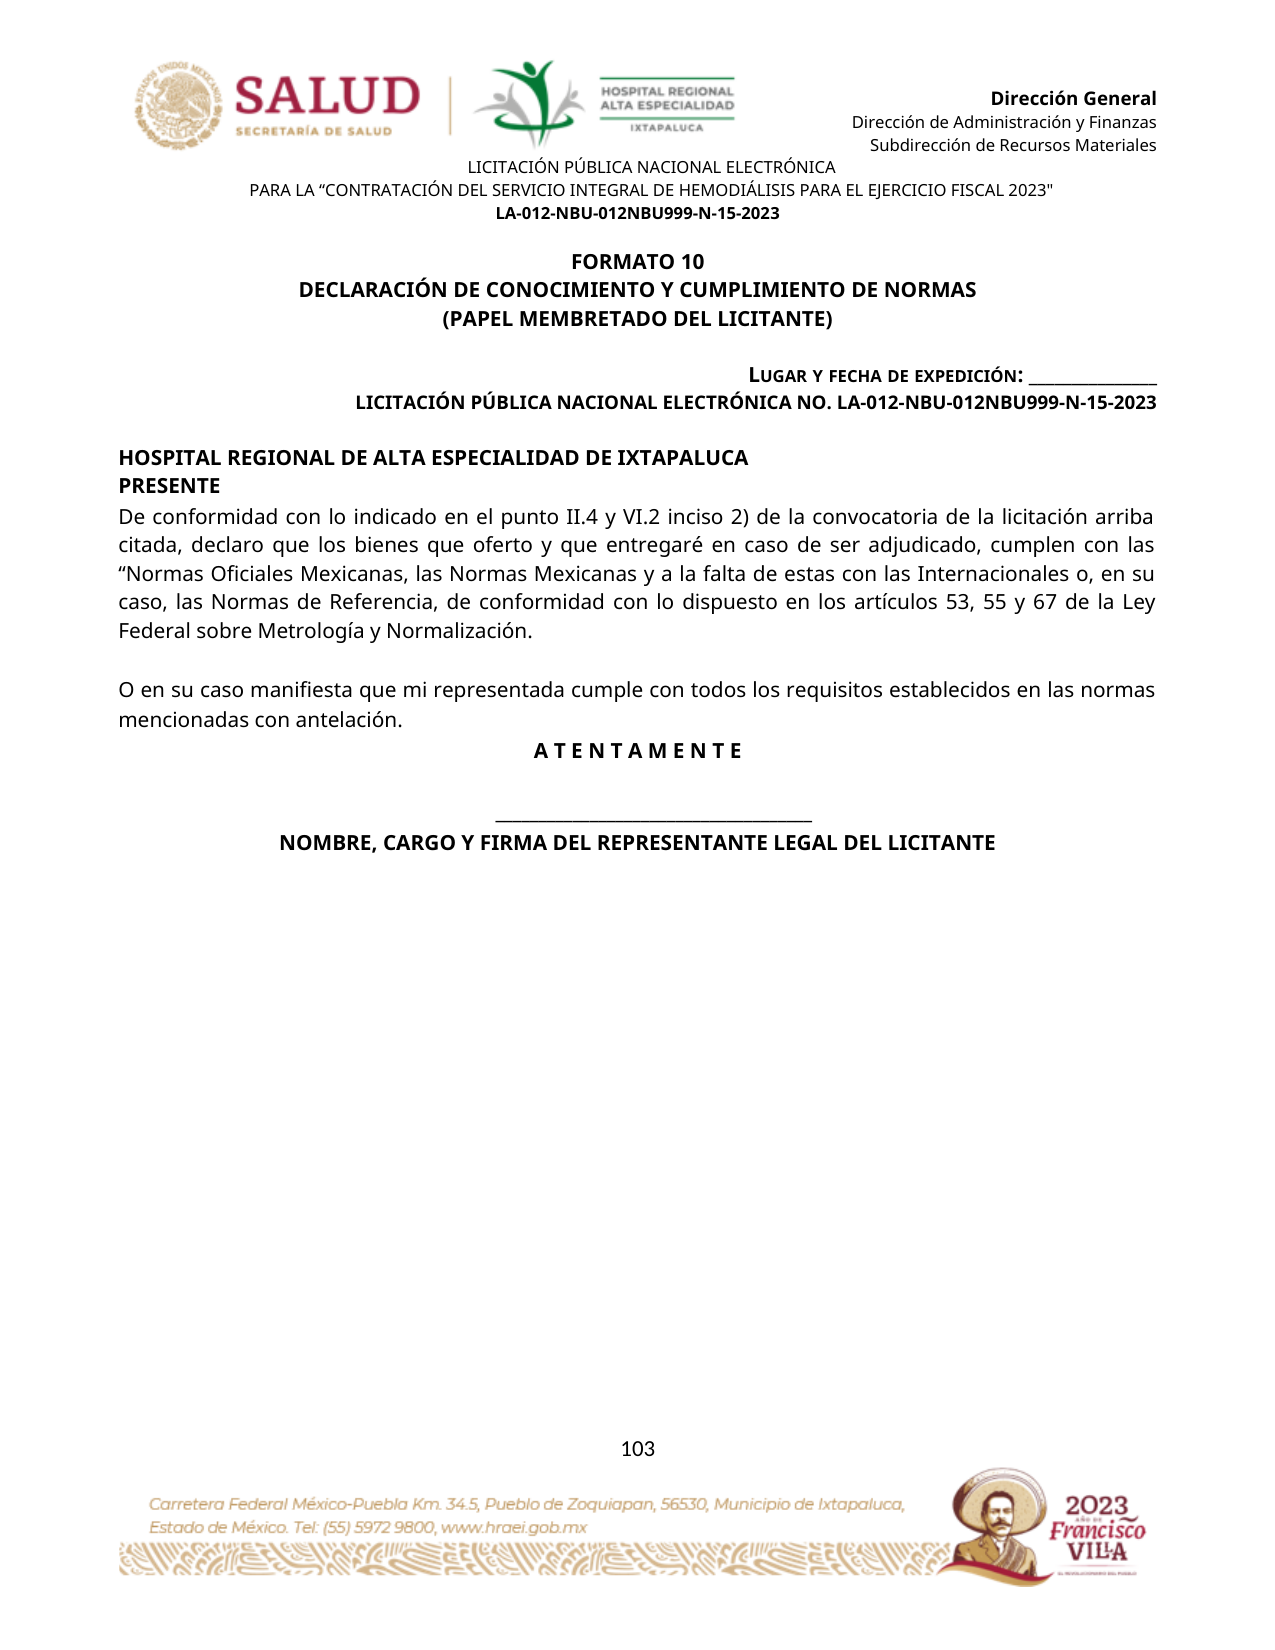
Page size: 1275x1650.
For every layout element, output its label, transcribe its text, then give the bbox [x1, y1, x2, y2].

text HOSPITAL REGIONAL DE ALTA ESPECIALIDAD DE IXTAPALUCA [118, 443, 1157, 471]
text Lugar y fecha de expedición: _______________ [118, 361, 1157, 389]
text A T E N T A M E N T E [118, 736, 1157, 764]
text De conformidad con lo indicado en el punto II.4 y VI.2 inciso 2) de la convocatoria de la licitación arriba citada, declaro que los bienes que oferto y que entregaré en caso de ser adjudicado, cumplen con las “Normas Oficiales Mexicanas, las Normas Mexicanas y a la falta de estas con las Internacionales o, en su caso, las Normas de Referencia, de conformidad con lo dispuesto en los artículos 53, 55 y 67 de la Ley Federal sobre Metrología y Normalización. [118, 502, 1157, 644]
text DECLARACIÓN DE CONOCIMIENTO Y CUMPLIMIENTO DE NORMAS [118, 275, 1157, 304]
picture [118, 45, 754, 157]
picture [119, 1462, 1157, 1587]
text NOMBRE, CARGO Y FIRMA DEL REPRESENTANTE LEGAL DEL LICITANTE [118, 828, 1157, 856]
text LICITACIÓN PÚBLICA NACIONAL ELECTRÓNICA NO. LA-012-NBU-012NBU999-N-15-2023 [118, 389, 1157, 414]
text _____________________________________ [118, 797, 1157, 826]
text (PAPEL MEMBRETADO DEL LICITANTE) [118, 304, 1157, 332]
text FORMATO 10 [118, 247, 1157, 275]
text O en su caso manifiesta que mi representada cumple con todos los requisitos establecidos en las normas mencionadas con antelación. [118, 675, 1157, 734]
text PRESENTE [118, 471, 1157, 500]
